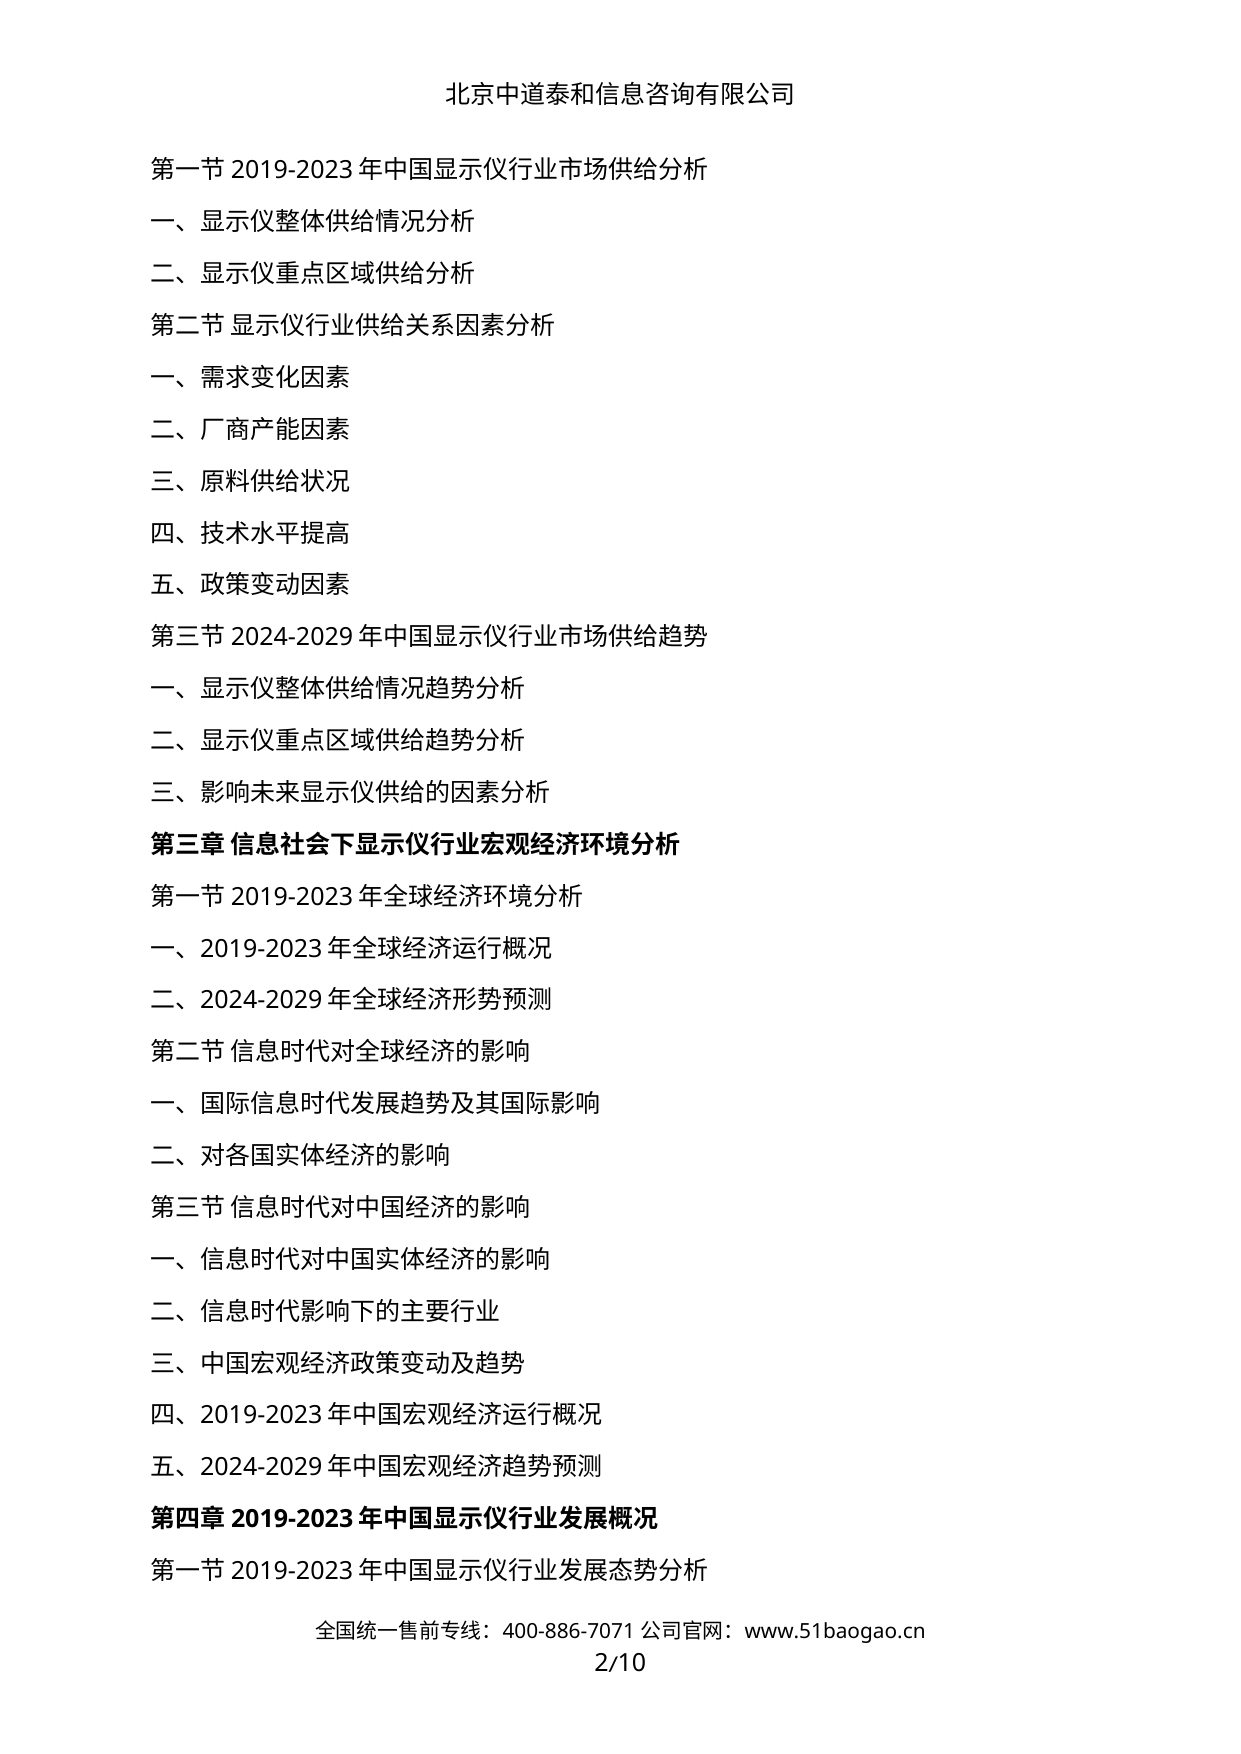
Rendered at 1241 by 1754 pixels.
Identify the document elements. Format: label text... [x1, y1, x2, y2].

text 五、政策变动因素 [150, 565, 1090, 601]
text 一、显示仪整体供给情况趋势分析 [150, 669, 1090, 705]
text 三、影响未来显示仪供给的因素分析 [150, 772, 1090, 809]
text 第一节 2019-2023年中国显示仪行业市场供给分析 [150, 150, 1090, 186]
text 第三章 信息社会下显示仪行业宏观经济环境分析 [150, 824, 1090, 861]
text 第四章 2019-2023年中国显示仪行业发展概况 [150, 1499, 1090, 1535]
text 五、2024-2029年中国宏观经济趋势预测 [150, 1447, 1090, 1483]
text 四、技术水平提高 [150, 513, 1090, 549]
text 三、中国宏观经济政策变动及趋势 [150, 1343, 1090, 1379]
text 一、国际信息时代发展趋势及其国际影响 [150, 1084, 1090, 1120]
text 二、厂商产能因素 [150, 409, 1090, 446]
text 一、显示仪整体供给情况分析 [150, 202, 1090, 238]
text 一、2019-2023年全球经济运行概况 [150, 928, 1090, 964]
text 第三节 信息时代对中国经济的影响 [150, 1187, 1090, 1224]
text 二、显示仪重点区域供给分析 [150, 254, 1090, 290]
text 第二节 信息时代对全球经济的影响 [150, 1032, 1090, 1068]
text 四、2019-2023年中国宏观经济运行概况 [150, 1395, 1090, 1431]
text 第一节 2019-2023年中国显示仪行业发展态势分析 [150, 1551, 1090, 1587]
text 第一节 2019-2023年全球经济环境分析 [150, 876, 1090, 912]
text 二、显示仪重点区域供给趋势分析 [150, 721, 1090, 757]
text 第二节 显示仪行业供给关系因素分析 [150, 306, 1090, 342]
text 第三节 2024-2029年中国显示仪行业市场供给趋势 [150, 617, 1090, 653]
text 一、需求变化因素 [150, 357, 1090, 394]
text 二、对各国实体经济的影响 [150, 1136, 1090, 1172]
text 一、信息时代对中国实体经济的影响 [150, 1239, 1090, 1276]
text 二、2024-2029年全球经济形势预测 [150, 980, 1090, 1016]
text 三、原料供给状况 [150, 461, 1090, 497]
text 二、信息时代影响下的主要行业 [150, 1291, 1090, 1327]
